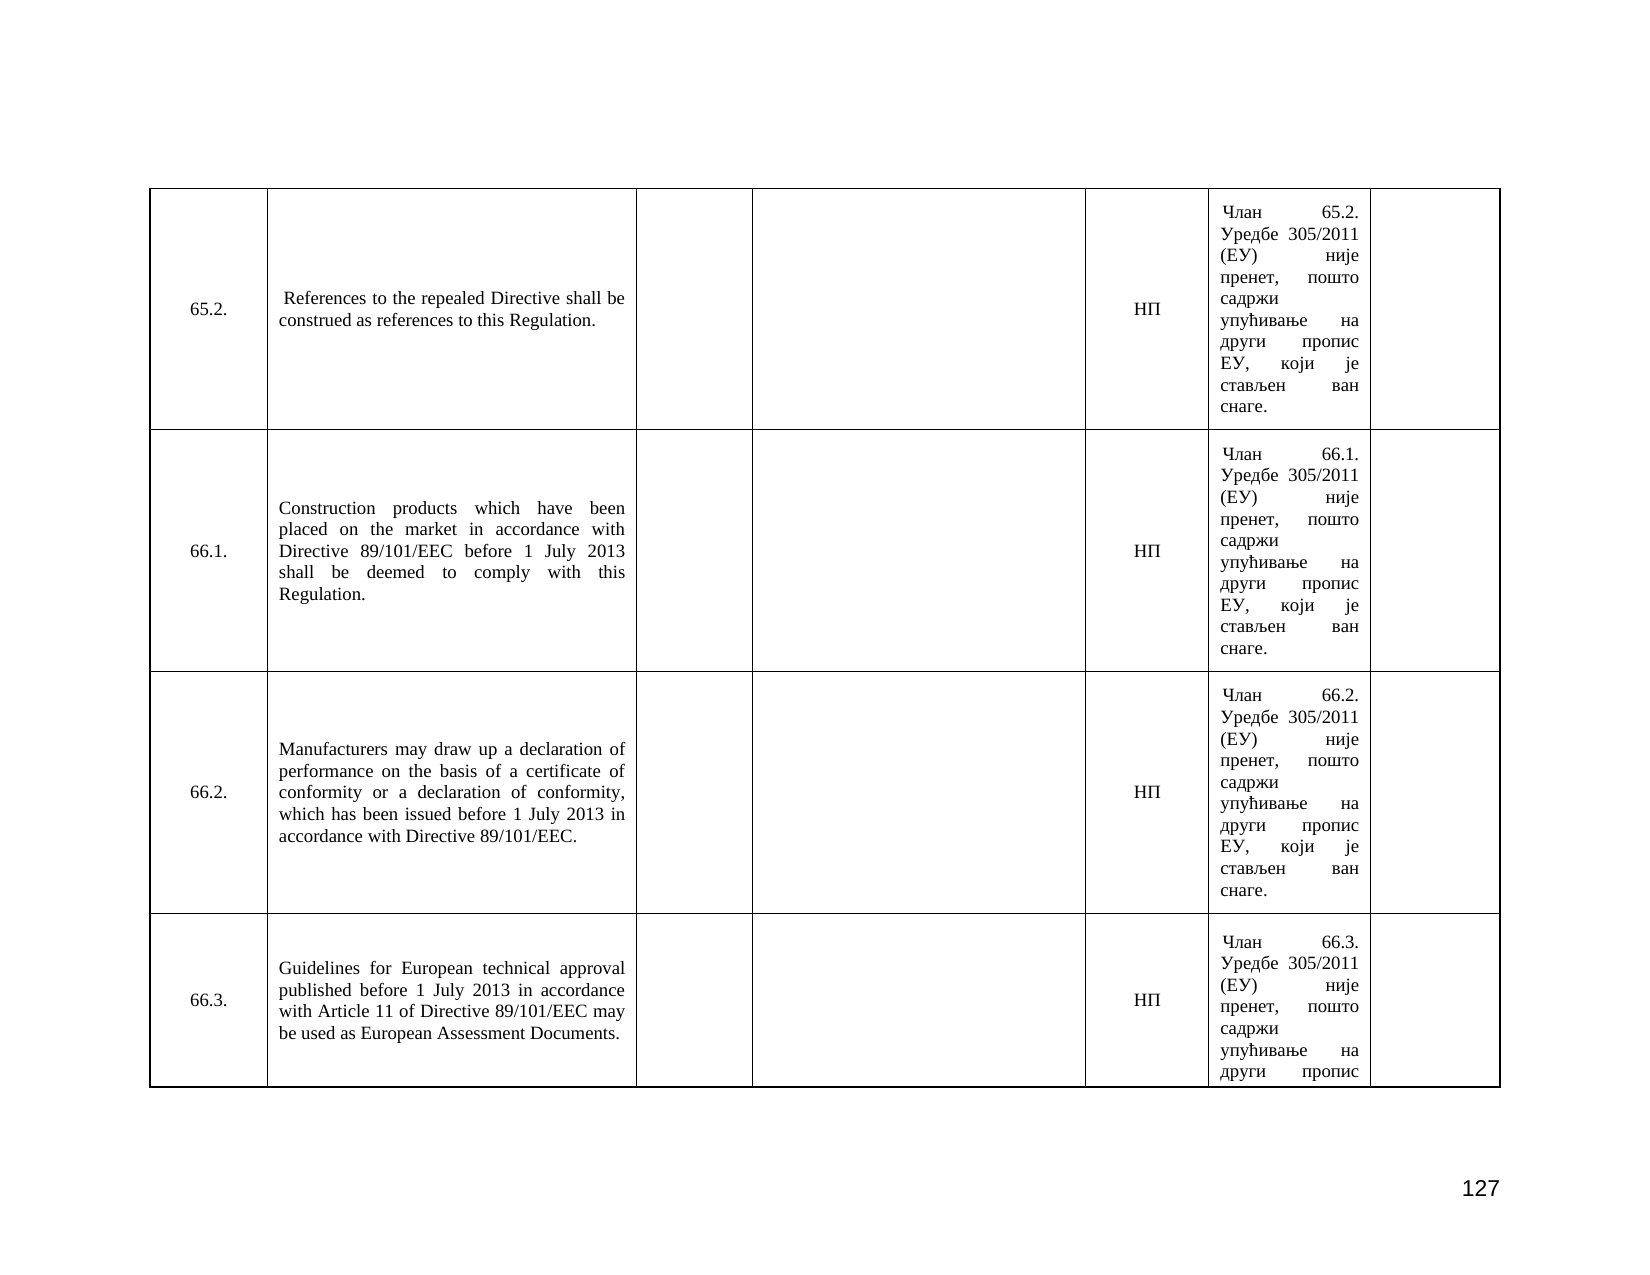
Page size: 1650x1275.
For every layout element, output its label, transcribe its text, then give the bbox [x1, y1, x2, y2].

table_cell [637, 672, 752, 912]
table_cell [1209, 914, 1370, 1086]
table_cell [268, 914, 636, 1086]
table_cell Члан 66.2. Уредбе 305/2011 (ЕУ) није пренет, пошто садржи упућивање на други пропис ЕУ, који је стављен ван снаге. [1209, 672, 1370, 912]
table_cell 66.1. [151, 430, 267, 671]
table_cell [637, 430, 752, 671]
table_cell [1371, 914, 1499, 1086]
table_cell Manufacturers may draw up a declaration of performance on the basis of a certificate of conformity or a declaration of conformity, which has been issued before 1 July 2013 in accordance with Directive 89/101/EEC. [268, 672, 636, 912]
table_cell 66.3. [151, 914, 267, 1086]
table_cell НП [1086, 430, 1208, 671]
table_cell References to the repealed Directive shall be construed as references to this Regulation. [268, 189, 636, 429]
table_cell [1371, 672, 1499, 912]
table_cell [753, 430, 1085, 671]
table_cell НП [1086, 672, 1208, 912]
table_cell [1371, 430, 1499, 671]
table_cell [1371, 189, 1499, 429]
table_cell 66.2. [151, 672, 267, 912]
table_cell НП [1086, 189, 1208, 429]
table_cell [753, 672, 1085, 912]
table_cell НП [1086, 914, 1208, 1086]
table_cell [637, 189, 752, 429]
table_cell 65.2. [151, 189, 267, 429]
table_cell [753, 189, 1085, 429]
table_cell Члан 66.1. Уредбе 305/2011 (ЕУ) није пренет, пошто садржи упућивање на други пропис ЕУ, који је стављен ван снаге. [1209, 430, 1370, 671]
table_cell [753, 914, 1085, 1086]
table_cell [637, 914, 752, 1086]
table_cell Члан 65.2. Уредбе 305/2011 (ЕУ) није пренет, пошто садржи упућивање на други пропис ЕУ, који је стављен ван снаге. [1209, 189, 1370, 429]
table_cell Construction products which have been placed on the market in accordance with Directive 89/101/EEC before 1 July 2013 shall be deemed to comply with this Regulation. [268, 430, 636, 671]
